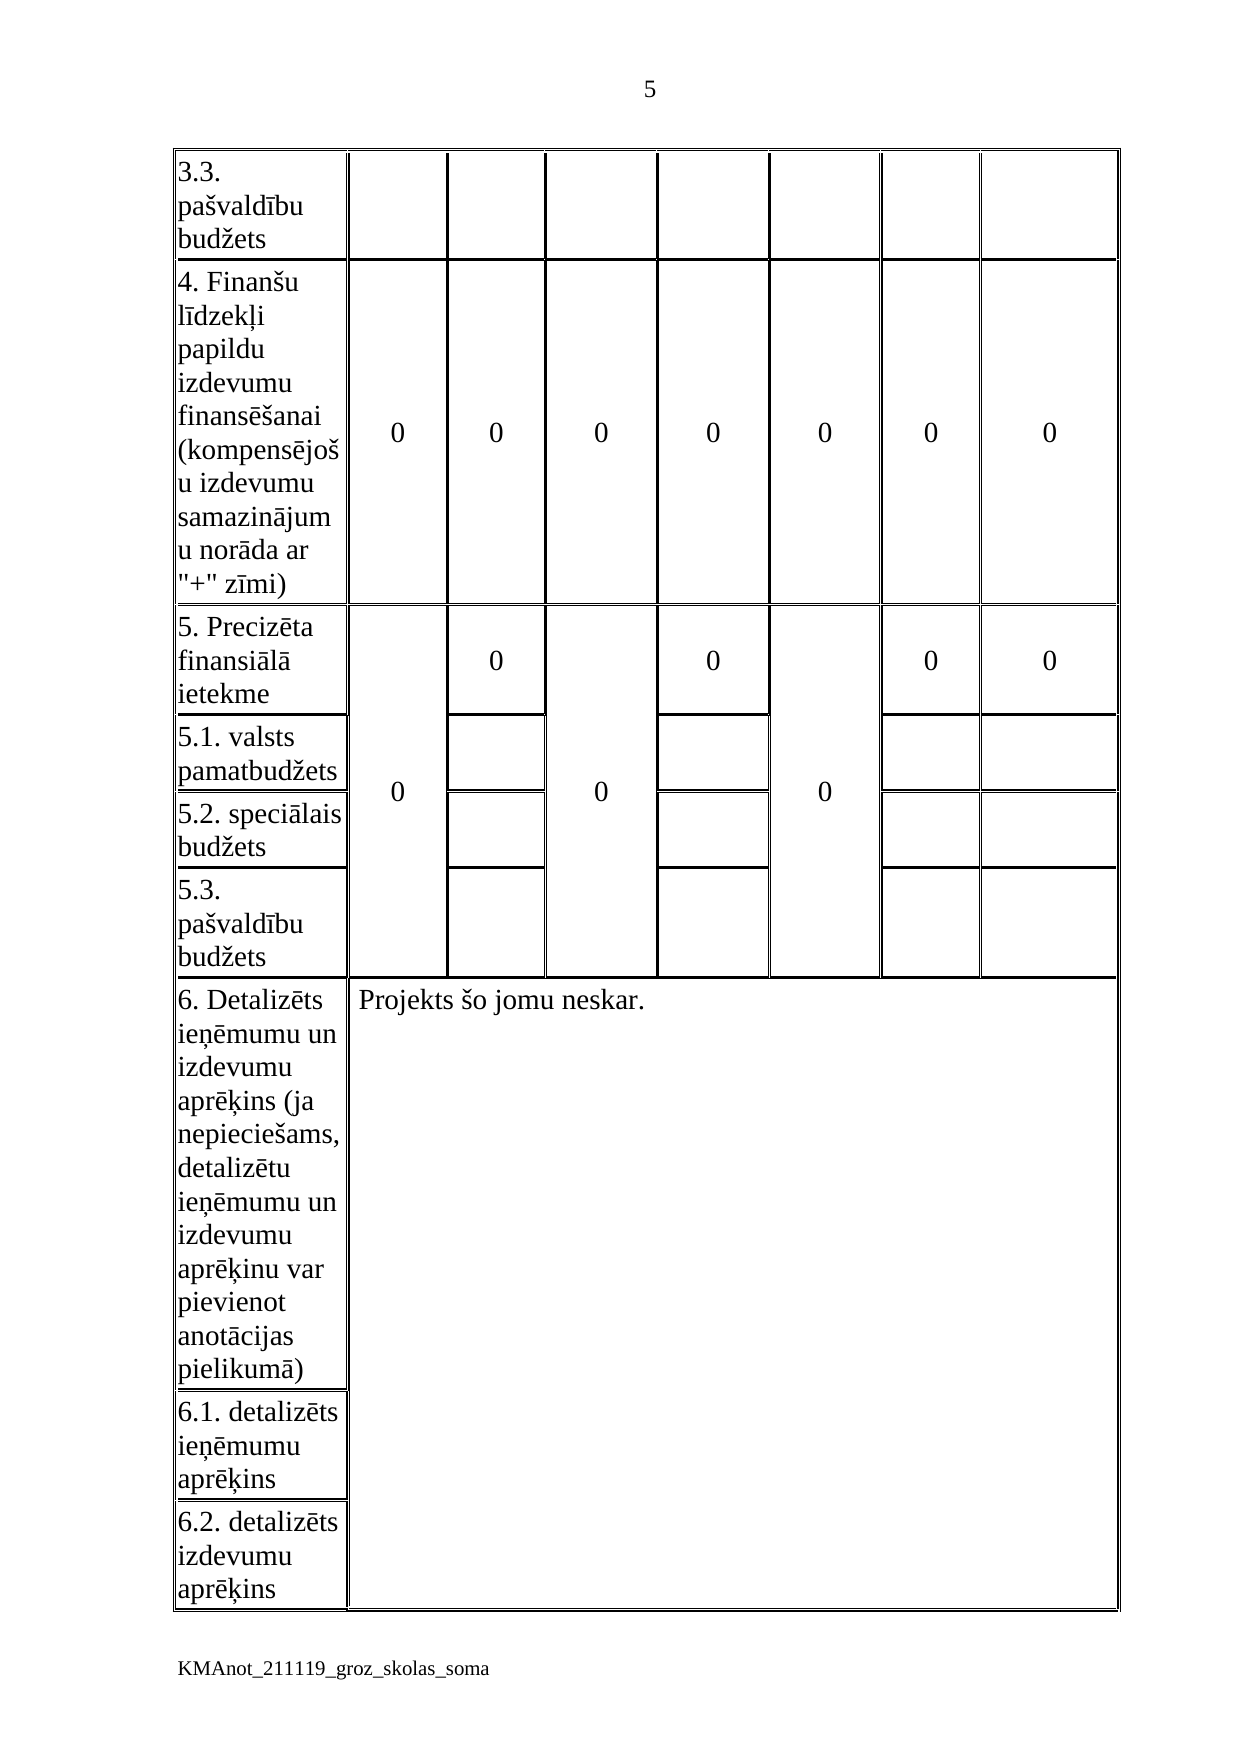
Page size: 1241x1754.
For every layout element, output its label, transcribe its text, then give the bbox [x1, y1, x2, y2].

table_cell [447, 149, 545, 258]
table_cell [883, 716, 979, 789]
table_cell 0 [771, 261, 879, 603]
table_cell [659, 869, 768, 976]
table_cell [981, 151, 1117, 258]
table_cell 0 [449, 261, 544, 603]
table_cell 4. Finanšu līdzekļi papildu izdevumu finansēšanai (kompensējošu izdevumu samazinājumu norāda ar "+" zīmi) [174, 258, 346, 603]
table_cell [769, 149, 881, 258]
table_cell 3.3. pašvaldību budžets [174, 149, 348, 258]
table_cell 0 [883, 261, 979, 603]
table_cell [883, 793, 979, 866]
table_cell 6. Detalizēts ieņēmumu un izdevumu aprēķins (ja nepieciešams, detalizētu ieņēmumu un izdevumu aprēķinu var pievienot anotācijas pielikumā) [176, 976, 346, 1388]
table_cell 0 [659, 261, 768, 603]
table_cell 0 [771, 606, 879, 976]
table_cell [449, 793, 544, 866]
table_cell 0 [883, 606, 979, 713]
table_cell 0 [449, 606, 544, 713]
table_cell [657, 149, 769, 258]
table_cell 5.3. pašvaldību budžets [176, 866, 346, 976]
table_cell 0 [350, 261, 446, 603]
table_cell 0 [350, 606, 446, 976]
table_cell 0 [547, 261, 656, 603]
table_cell [982, 866, 1117, 976]
table_cell [982, 713, 1119, 789]
table_cell 0 [981, 603, 1119, 713]
table_cell [659, 793, 768, 866]
table_cell 6.2. detalizēts izdevumu aprēķins [176, 1498, 348, 1608]
table_cell 0 [982, 258, 1119, 603]
table_cell 0 [547, 606, 656, 976]
table_cell 5. Precizēta finansiālā ietekme [174, 603, 348, 713]
table_cell 5.1. valsts pamatbudžets [174, 713, 346, 789]
table_cell [545, 149, 657, 258]
table_cell [881, 151, 981, 258]
table_cell 0 [659, 606, 768, 713]
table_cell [348, 976, 1117, 1608]
table_cell [883, 869, 979, 976]
table_cell [449, 869, 544, 976]
table_cell [348, 151, 447, 258]
table_cell [659, 716, 768, 789]
table_cell [449, 716, 544, 789]
table_cell 5.2. speciālais budžets [176, 789, 347, 866]
table_cell 6.1. detalizēts ieņēmumu aprēķins [176, 1388, 348, 1498]
table_cell [982, 789, 1118, 866]
